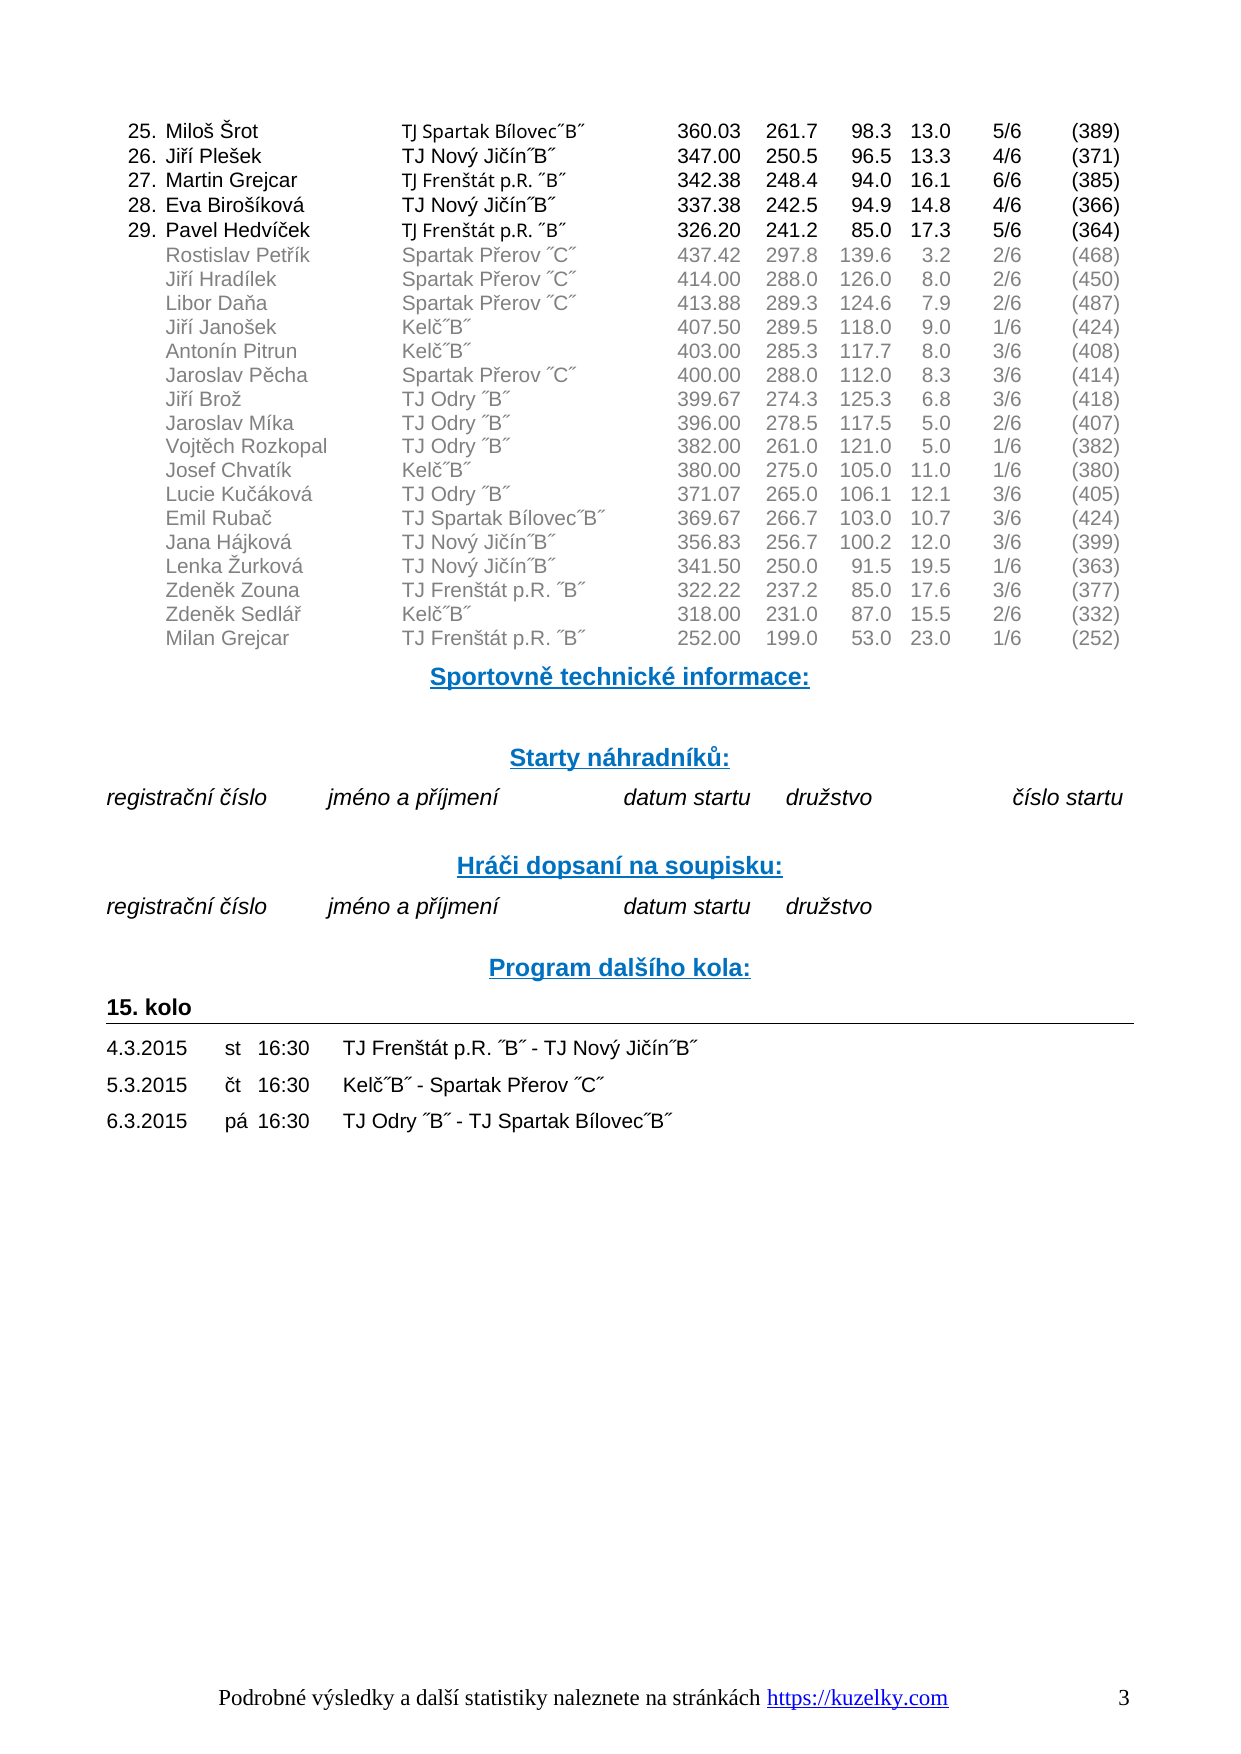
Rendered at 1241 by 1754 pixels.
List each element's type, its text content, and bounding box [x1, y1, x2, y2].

text Antonín Pitrun Kelč˝B˝ 403.00 285.3 117.7 8.0 3/6 (408) [106, 338, 1134, 362]
text 25. Miloš Šrot TJ Spartak Bílovec˝B˝ 360.03 261.7 98.3 13.0 5/6 (389) [106, 118, 1134, 144]
text Zdeněk Sedlář Kelč˝B˝ 318.00 231.0 87.0 15.5 2/6 (332) [106, 602, 1134, 626]
text Jana Hájková TJ Nový Jičín˝B˝ 356.83 256.7 100.2 12.0 3/6 (399) [106, 530, 1134, 554]
text Vojtěch Rozkopal TJ Odry ˝B˝ 382.00 261.0 121.0 5.0 1/6 (382) [106, 434, 1134, 458]
text registrační číslo jméno a příjmení datum startu družstvo [106, 893, 1134, 919]
text 15. kolo [106, 994, 1134, 1023]
text registrační číslo jméno a příjmení datum startu družstvo číslo startu [106, 784, 1134, 810]
text 26. Jiří Plešek TJ Nový Jičín˝B˝ 347.00 250.5 96.5 13.3 4/6 (371) [106, 144, 1134, 168]
text Jaroslav Míka TJ Odry ˝B˝ 396.00 278.5 117.5 5.0 2/6 (407) [106, 410, 1134, 434]
text 5.3.2015 čt 16:30 Kelč˝B˝ - Spartak Přerov ˝C˝ [106, 1073, 1134, 1097]
text 27. Martin Grejcar TJ Frenštát p.R. ˝B˝ 342.38 248.4 94.0 16.1 6/6 (385) [106, 168, 1134, 193]
text Libor Daňa Spartak Přerov ˝C˝ 413.88 289.3 124.6 7.9 2/6 (487) [106, 291, 1134, 314]
text Lucie Kučáková TJ Odry ˝B˝ 371.07 265.0 106.1 12.1 3/6 (405) [106, 482, 1134, 506]
text Sportovně technické informace: [94, 662, 1145, 691]
text Zdeněk Zouna TJ Frenštát p.R. ˝B˝ 322.22 237.2 85.0 17.6 3/6 (377) [106, 578, 1134, 602]
text Lenka Žurková TJ Nový Jičín˝B˝ 341.50 250.0 91.5 19.5 1/6 (363) [106, 554, 1134, 578]
text Starty náhradníků: [94, 742, 1145, 771]
text Jaroslav Pěcha Spartak Přerov ˝C˝ 400.00 288.0 112.0 8.3 3/6 (414) [106, 362, 1134, 386]
text 28. Eva Birošíková TJ Nový Jičín˝B˝ 337.38 242.5 94.9 14.8 4/6 (366) [106, 193, 1134, 217]
text Jiří Hradílek Spartak Přerov ˝C˝ 414.00 288.0 126.0 8.0 2/6 (450) [106, 267, 1134, 291]
text Rostislav Petřík Spartak Přerov ˝C˝ 437.42 297.8 139.6 3.2 2/6 (468) [106, 243, 1134, 267]
text Milan Grejcar TJ Frenštát p.R. ˝B˝ 252.00 199.0 53.0 23.0 1/6 (252) [106, 626, 1134, 650]
text Program dalšího kola: [94, 953, 1145, 982]
text Jiří Brož TJ Odry ˝B˝ 399.67 274.3 125.3 6.8 3/6 (418) [106, 386, 1134, 410]
text 6.3.2015 pá 16:30 TJ Odry ˝B˝ - TJ Spartak Bílovec˝B˝ [106, 1109, 1134, 1133]
text Hráči dopsaní na soupisku: [94, 823, 1145, 880]
text 4.3.2015 st 16:30 TJ Frenštát p.R. ˝B˝ - TJ Nový Jičín˝B˝ [106, 1036, 1134, 1060]
text Josef Chvatík Kelč˝B˝ 380.00 275.0 105.0 11.0 1/6 (380) [106, 458, 1134, 482]
text Emil Rubač TJ Spartak Bílovec˝B˝ 369.67 266.7 103.0 10.7 3/6 (424) [106, 506, 1134, 530]
text 29. Pavel Hedvíček TJ Frenštát p.R. ˝B˝ 326.20 241.2 85.0 17.3 5/6 (364) [106, 217, 1134, 243]
text Jiří Janošek Kelč˝B˝ 407.50 289.5 118.0 9.0 1/6 (424) [106, 314, 1134, 338]
